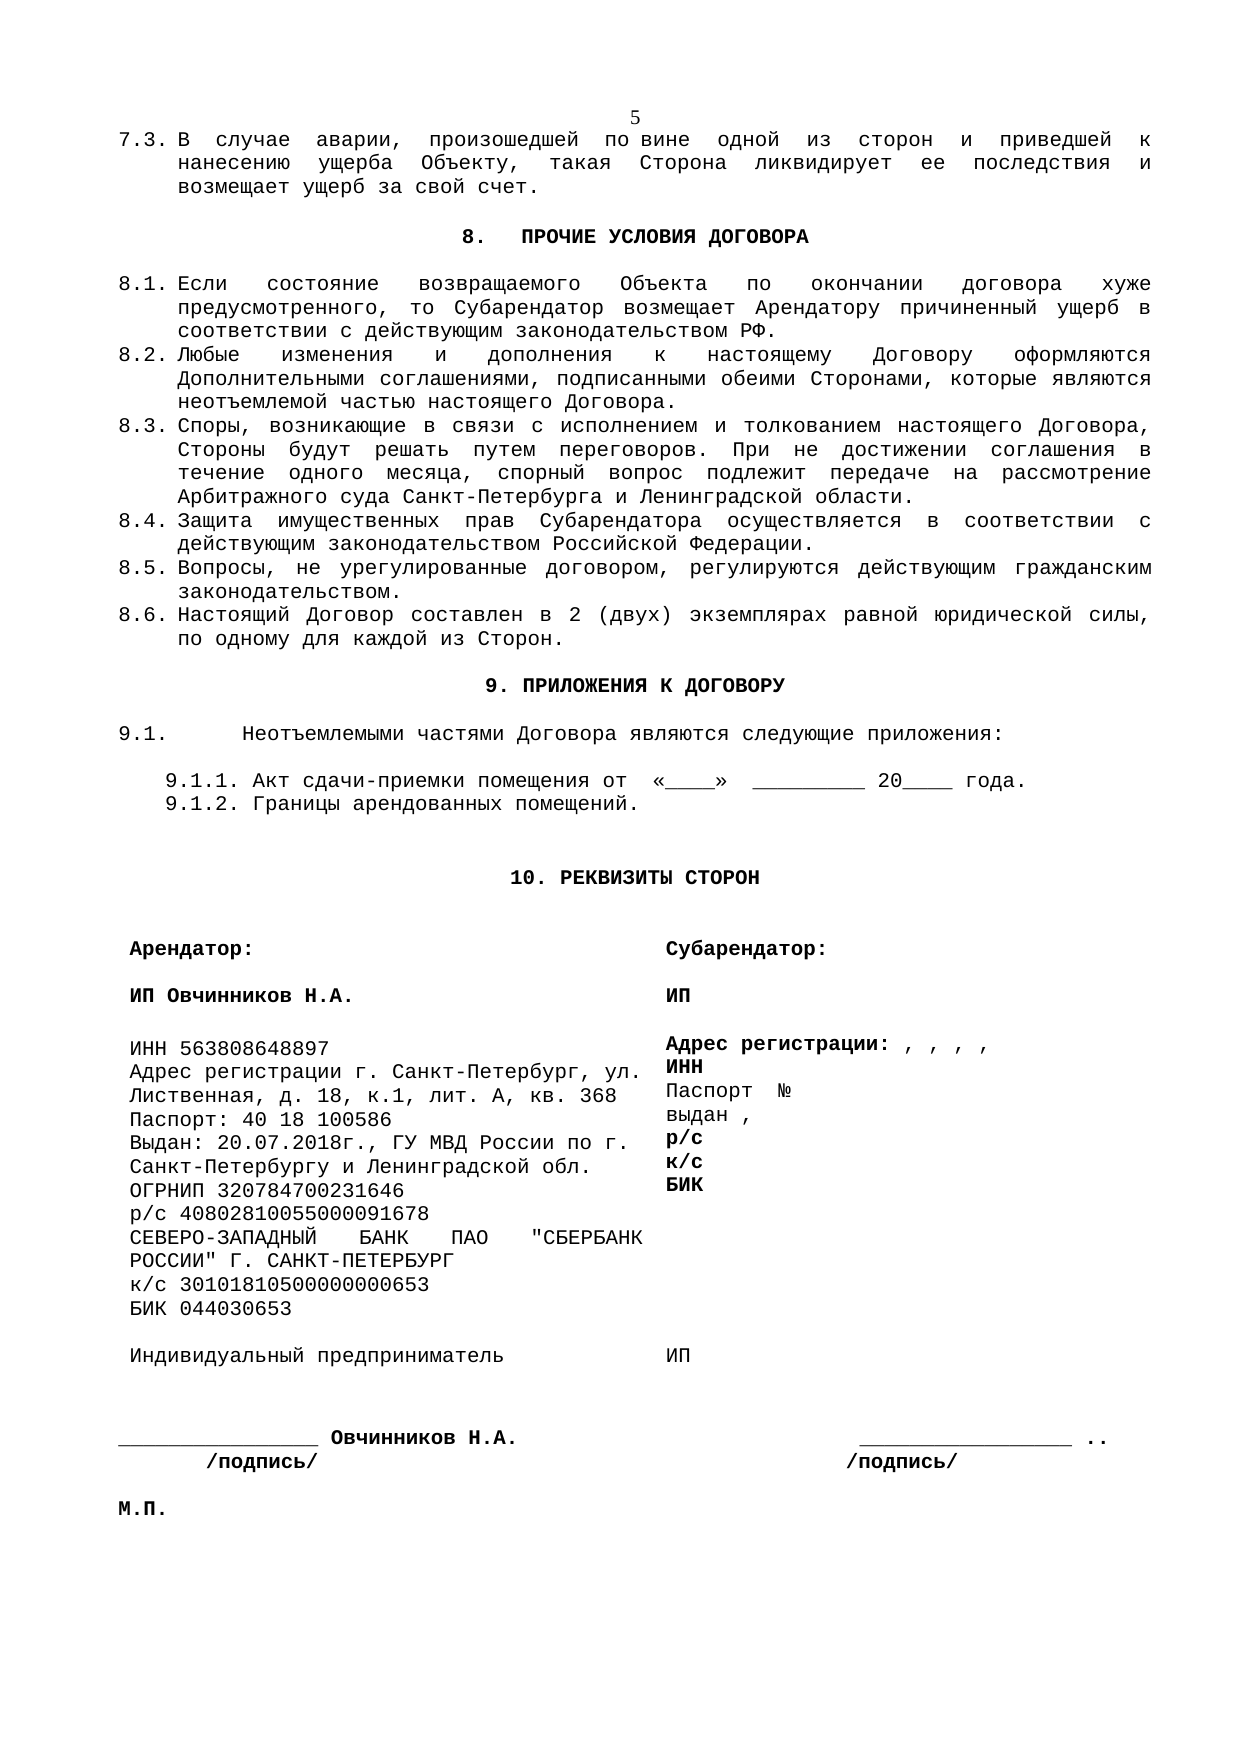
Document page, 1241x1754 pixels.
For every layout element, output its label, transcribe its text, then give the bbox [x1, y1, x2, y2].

list Вопросы, не урегулированные договором, регулируются действующим гражданским законодательством. [118, 557, 1152, 604]
text 9.1.1. Акт сдачи-приемки помещения от «____» _________ 20____ года. [118, 770, 1152, 793]
text 9.1.2. Границы арендованных помещений. [118, 793, 1152, 817]
list ПРОЧИЕ УСЛОВИЯ ДОГОВОРА [118, 226, 1152, 249]
list Если состояние возвращаемого Объекта по окончании договора хуже предусмотренного, то Субарендатор возмещает Арендатору причиненный ущерб в соответствии с действующим законодательством РФ. [118, 273, 1152, 344]
table_cell Индивидуальный предприниматель [118, 1345, 654, 1404]
list Настоящий Договор составлен в 2 (двух) экземплярах равной юридической силы, по одному для каждой из Сторон. [118, 604, 1152, 652]
text 10. РЕКВИЗИТЫ СТОРОН [118, 867, 1152, 891]
list Неотъемлемыми частями Договора являются следующие приложения: [118, 722, 1152, 746]
list Любые изменения и дополнения к настоящему Договору оформляются Дополнительными соглашениями, подписанными обеими Сторонами, которые являются неотъемлемой частью настоящего Договора. [118, 344, 1152, 415]
text 9. ПРИЛОЖЕНИЯ К ДОГОВОРУ [118, 675, 1152, 699]
text ________________ Овчинников Н.А. _________________ .. [118, 1427, 1152, 1451]
table_header Субарендатор: ИП Адрес регистрации: , , , , ИНН Паспорт № выдан , р/с к/с БИК [654, 938, 1142, 1345]
table_header Арендатор: ИП Овчинников Н.А. ИНН 563808648897 Адрес регистрации г. Санкт-Петербург, ул. Лиственная, д. 18, к.1, лит. А, кв. 368 Паспорт: 40 18 100586 Выдан: 20.07.2018г., ГУ МВД России по г. Санкт-Петербургу и Ленинградской обл. ОГРНИП 320784700231646 р/с 40802810055000091678 СЕВЕРО-ЗАПАДНЫЙ БАНК ПАО "СБЕРБАНК РОССИИ" Г. САНКТ-ПЕТЕРБУРГ к/с 30101810500000000653 БИК 044030653 [118, 938, 654, 1345]
table_cell ИП [654, 1345, 1142, 1404]
list Защита имущественных прав Субарендатора осуществляется в соответствии с действующим законодательством Российской Федерации. [118, 510, 1152, 557]
text М.П. [118, 1498, 1152, 1522]
list Споры, возникающие в связи с исполнением и толкованием настоящего Договора, Стороны будут решать путем переговоров. При не достижении соглашения в течение одного месяца, спорный вопрос подлежит передаче на рассмотрение Арбитражного суда Санкт-Петербурга и Ленинградской области. [118, 415, 1152, 510]
list В случае аварии, произошедшей по вине одной из сторон и приведшей к нанесению ущерба Объекту, такая Сторона ликвидирует ее последствия и возмещает ущерб за свой счет. [118, 129, 1152, 199]
text /подпись/ /подпись/ [118, 1451, 1152, 1474]
